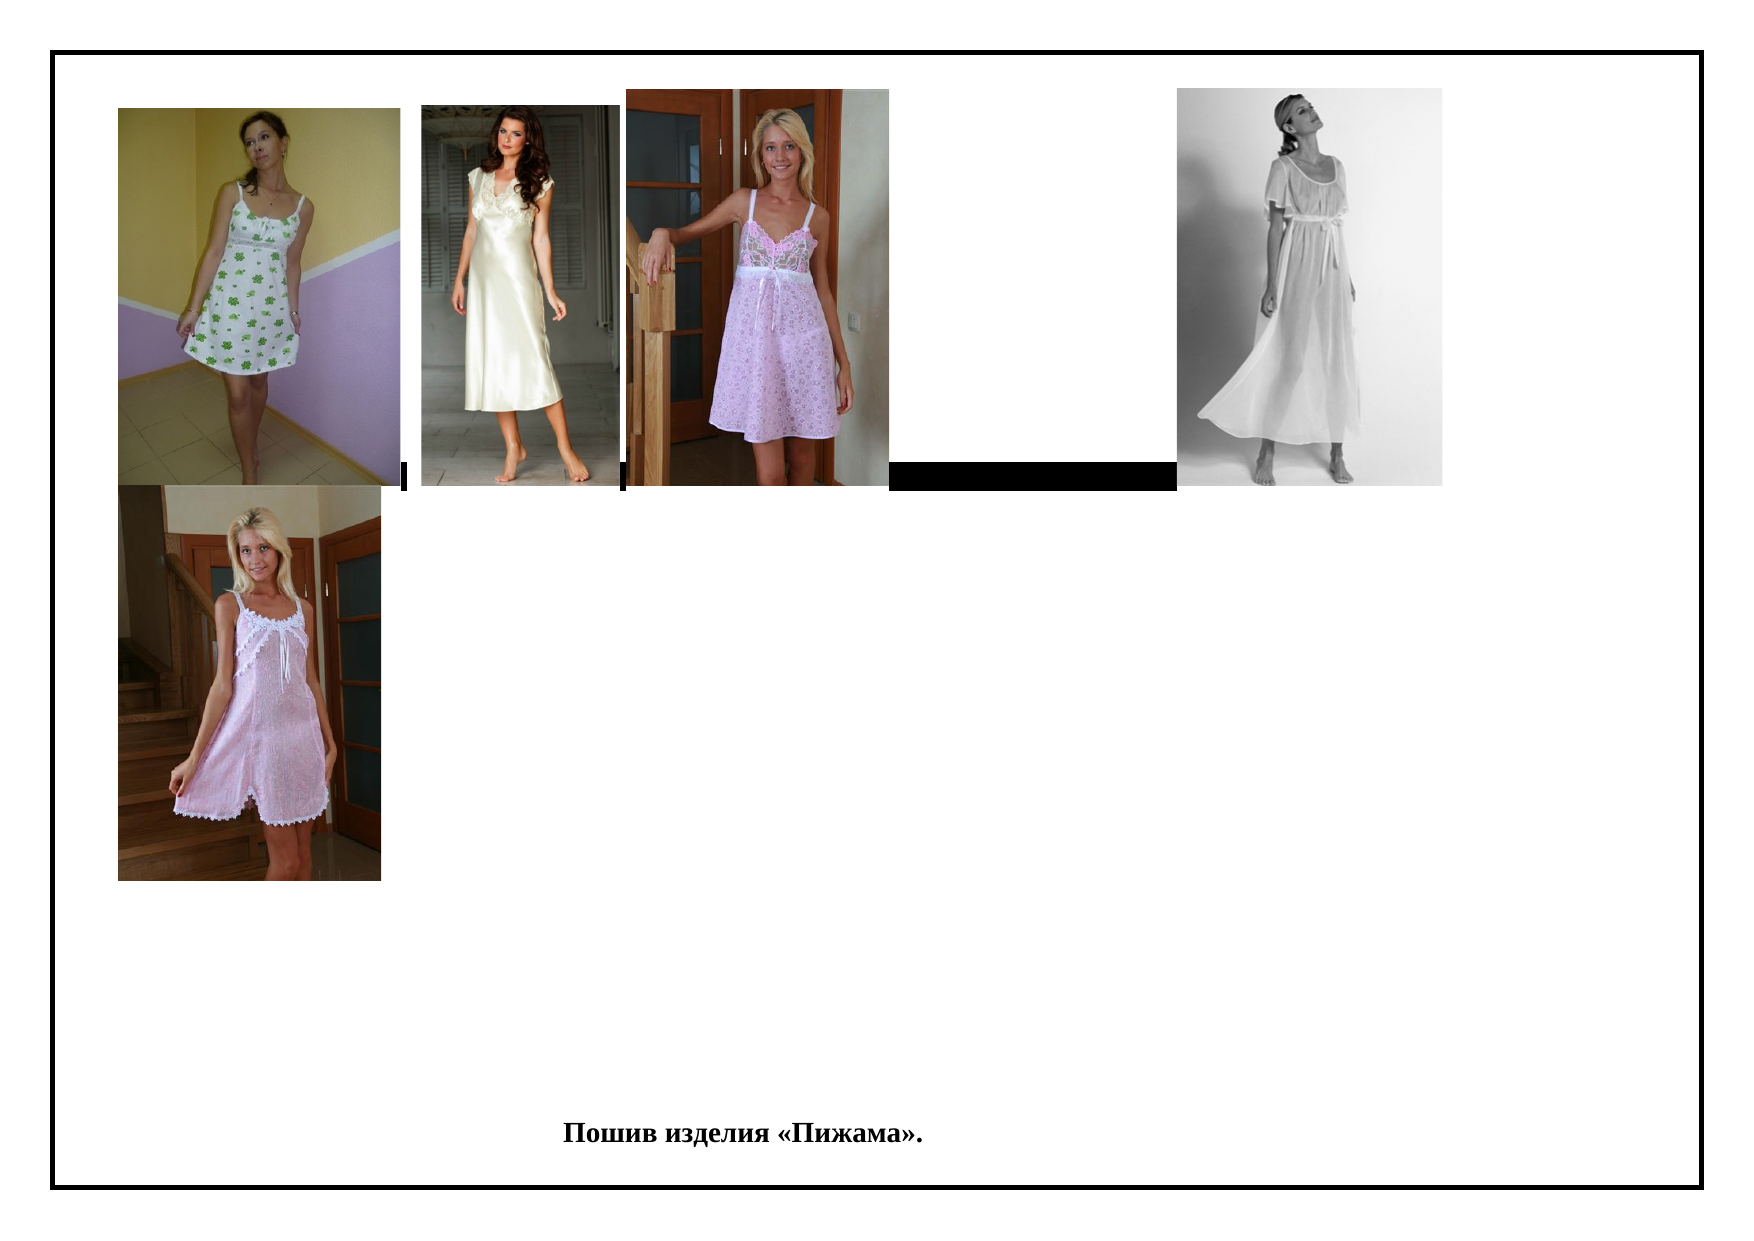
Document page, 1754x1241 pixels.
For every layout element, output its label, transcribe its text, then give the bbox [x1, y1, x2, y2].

picture [421, 105, 620, 486]
text Пошив изделия «Пижама». [118, 1115, 1636, 1149]
picture [626, 89, 890, 486]
picture [118, 108, 401, 881]
picture [1176, 88, 1443, 486]
